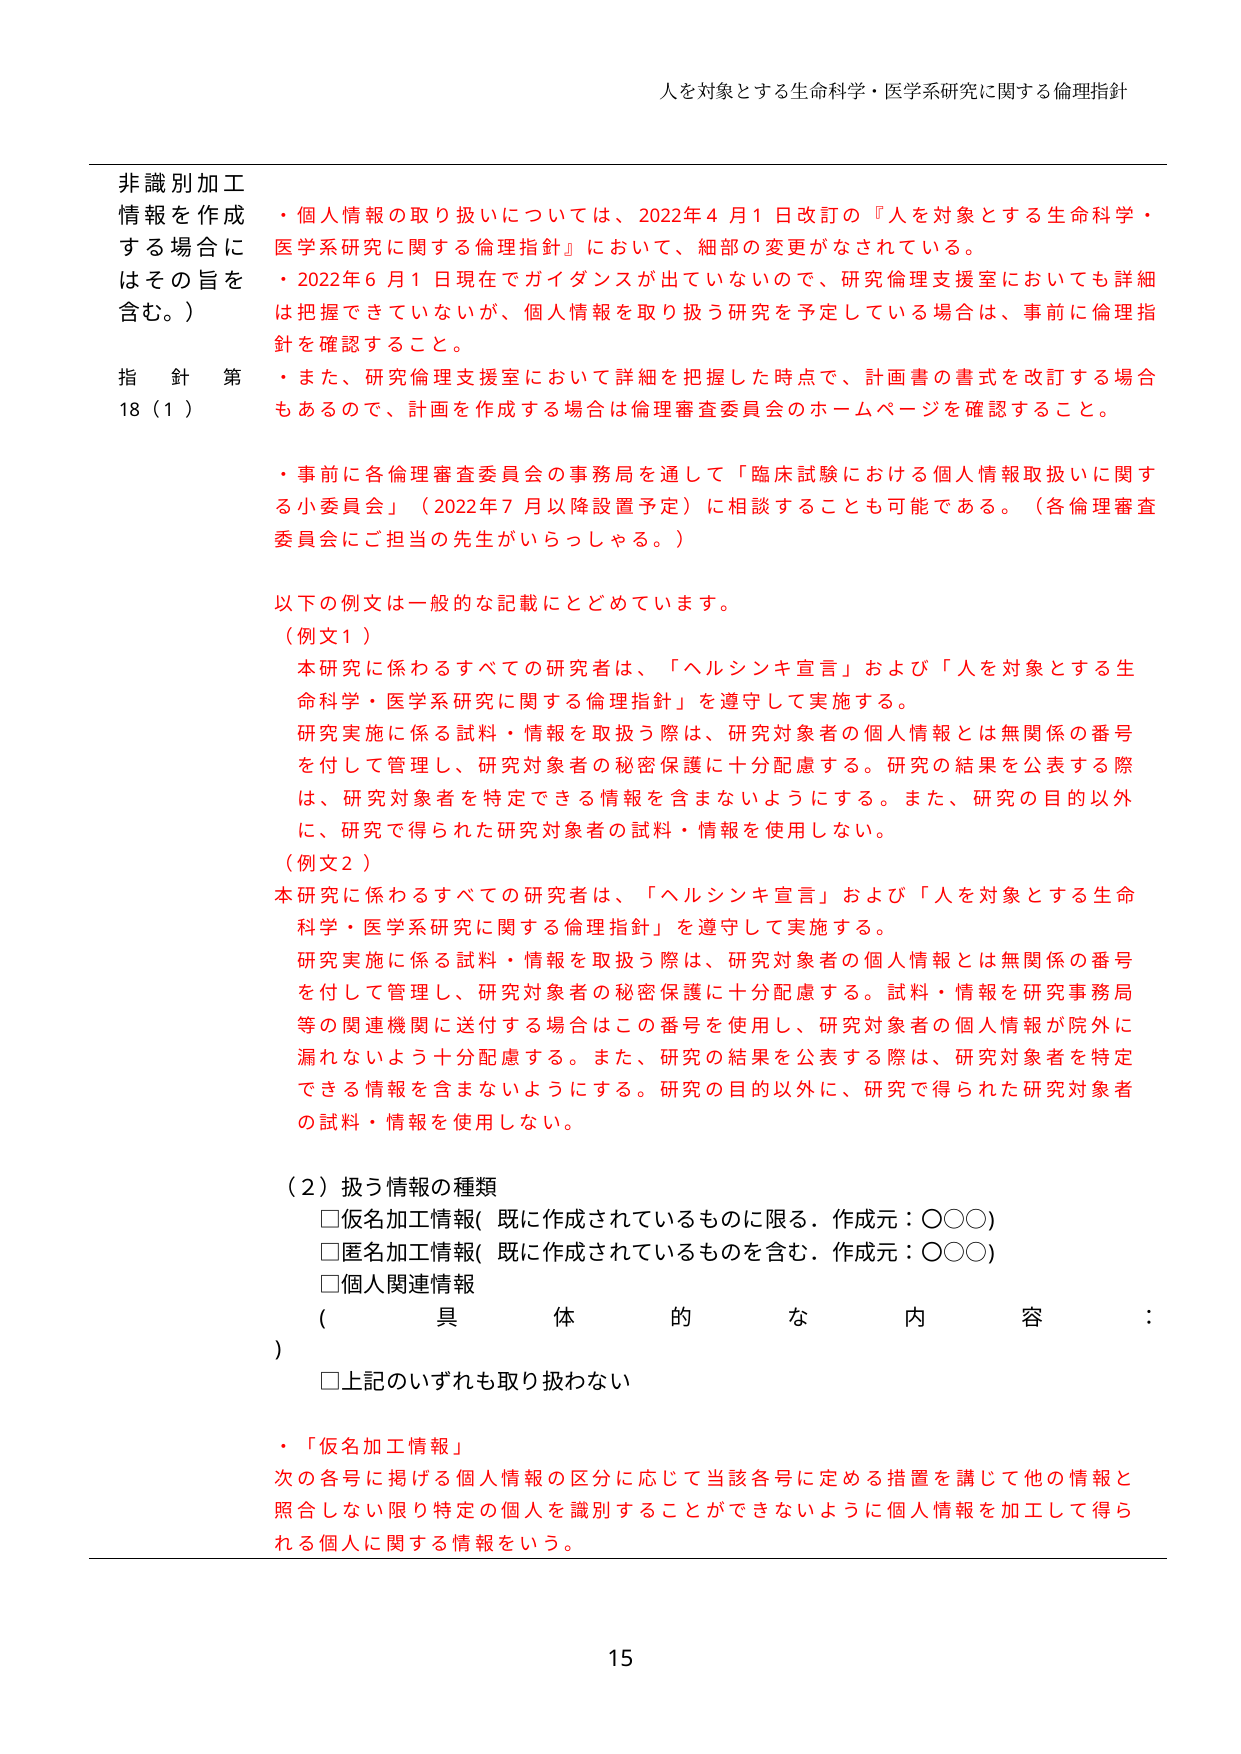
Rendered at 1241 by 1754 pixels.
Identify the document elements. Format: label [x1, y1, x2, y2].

table_cell [89, 165, 251, 1558]
table_cell [251, 165, 1167, 1558]
